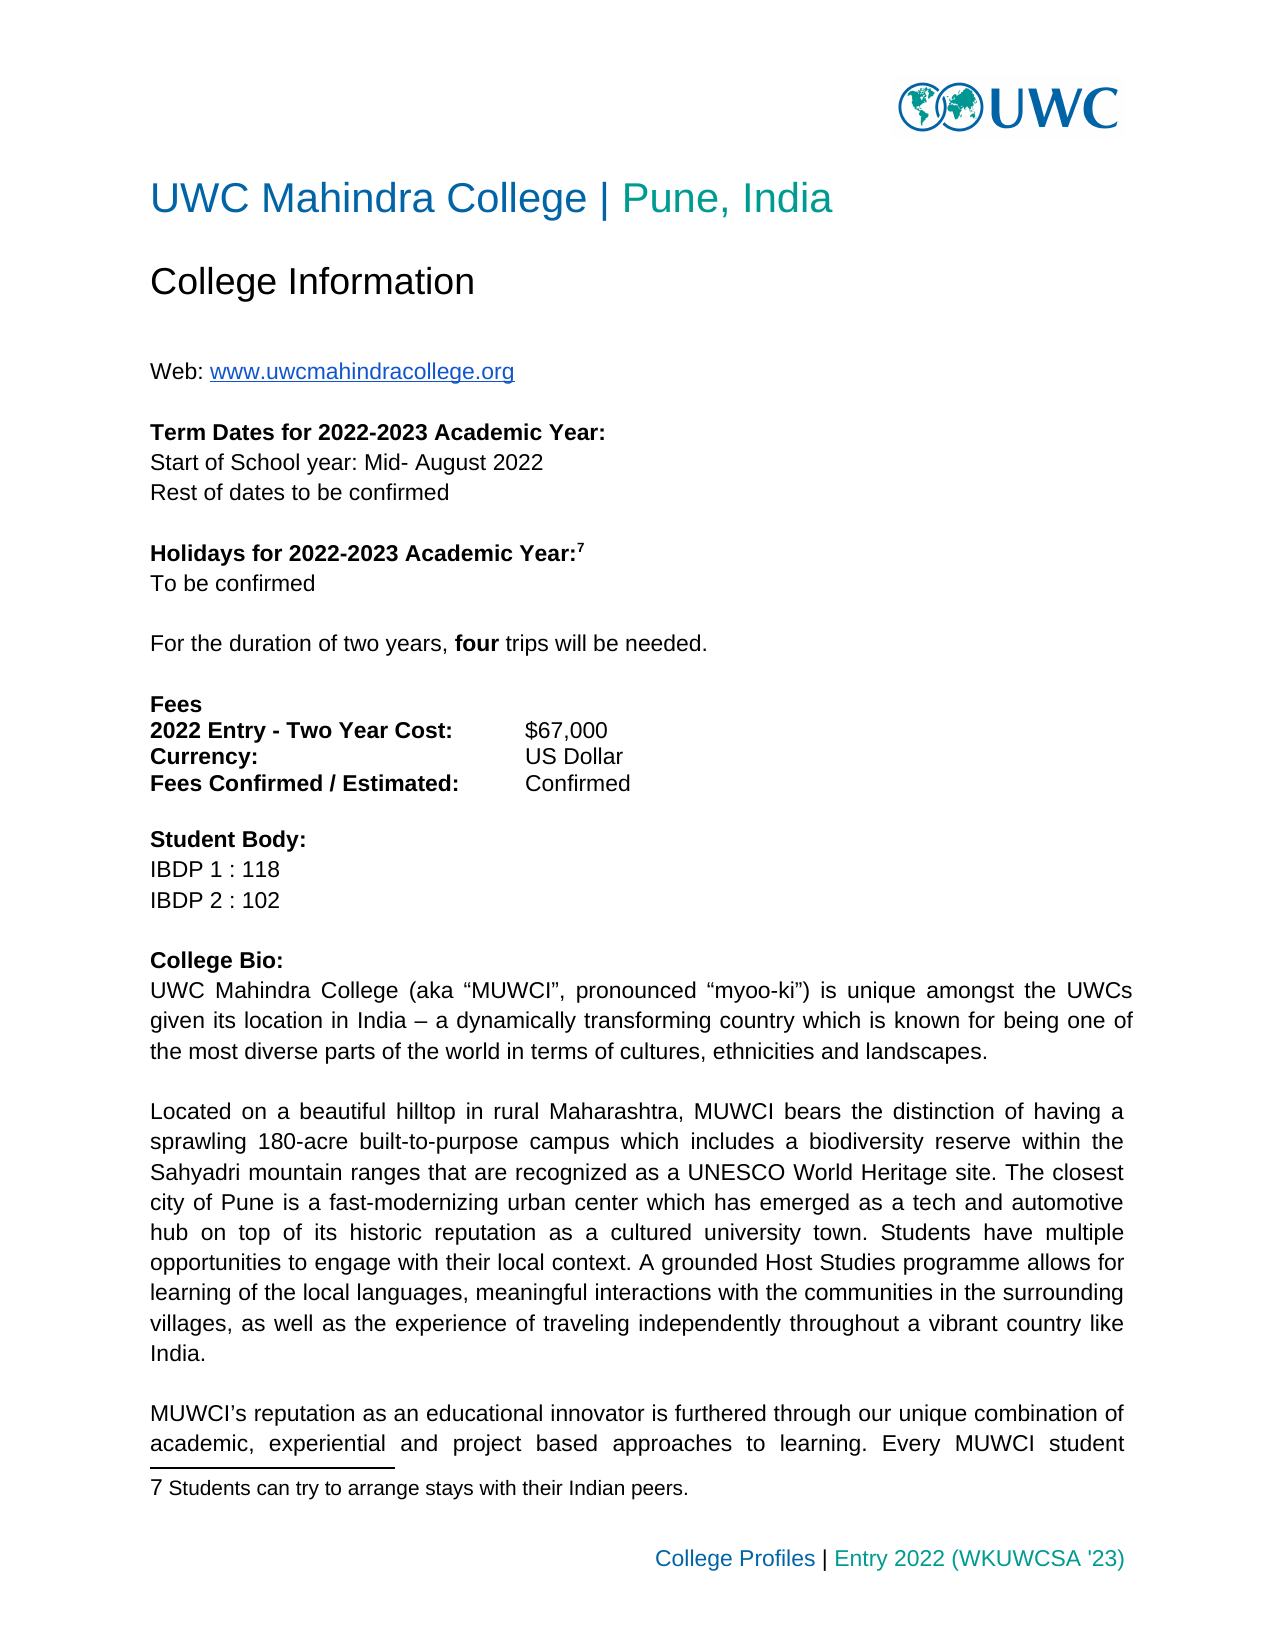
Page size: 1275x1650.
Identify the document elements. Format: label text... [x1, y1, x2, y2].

text Located on a beautiful hilltop in rural Maharashtra, MUWCI bears the distinction of having a sprawling 180-acre built-to-purpose campus which includes a biodiversity reserve within the Sahyadri mountain ranges that are recognized as a UNESCO World Heritage site. The closest city of Pune is a fast-modernizing urban center which has emerged as a tech and automotive hub on top of its historic reputation as a cultured university town. Students have multiple opportunities to engage with their local context. A grounded Host Studies programme allows for learning of the local languages, meaningful interactions with the communities in the surrounding villages, as well as the experience of traveling independently throughout a vibrant country like India. [150, 1098, 1125, 1366]
text Web: www.uwcmahindracollege.org [150, 358, 975, 385]
picture [890, 75, 1125, 140]
text Term Dates for 2022-2023 Academic Year: [150, 419, 1125, 445]
text College Information [150, 259, 975, 302]
text Student Body: [150, 826, 1125, 853]
text College Bio: ​ [150, 947, 1125, 973]
text Fees [150, 691, 1125, 717]
text IBDP 1 : 118 [150, 856, 1125, 883]
subtitle UWC Mahindra College | Pune, India [150, 174, 975, 222]
text 2022 Entry - Two Year Cost: $67,000 [150, 717, 1125, 743]
text Fees Confirmed / Estimated: Confirmed [150, 770, 1125, 796]
text Rest of dates to be confirmed [150, 479, 1125, 506]
text Currency: US Dollar [150, 743, 1125, 770]
text Start of School year: Mid- August 2022 [150, 449, 1125, 475]
text For the duration of two years, four trips will be needed. [150, 630, 1125, 657]
text IBDP 2 : 102 [150, 887, 1125, 913]
text UWC Mahindra College (aka “MUWCI”, pronounced “myoo-ki”) is unique amongst the UWCs given its location in India – a dynamically transforming country which is known for being one of the most diverse parts of the world in terms of cultures, ethnicities and landscapes. [150, 977, 1134, 1064]
text To be confirmed [150, 570, 1125, 596]
text Holidays for 2022-2023 Academic Year: [150, 539, 1125, 566]
